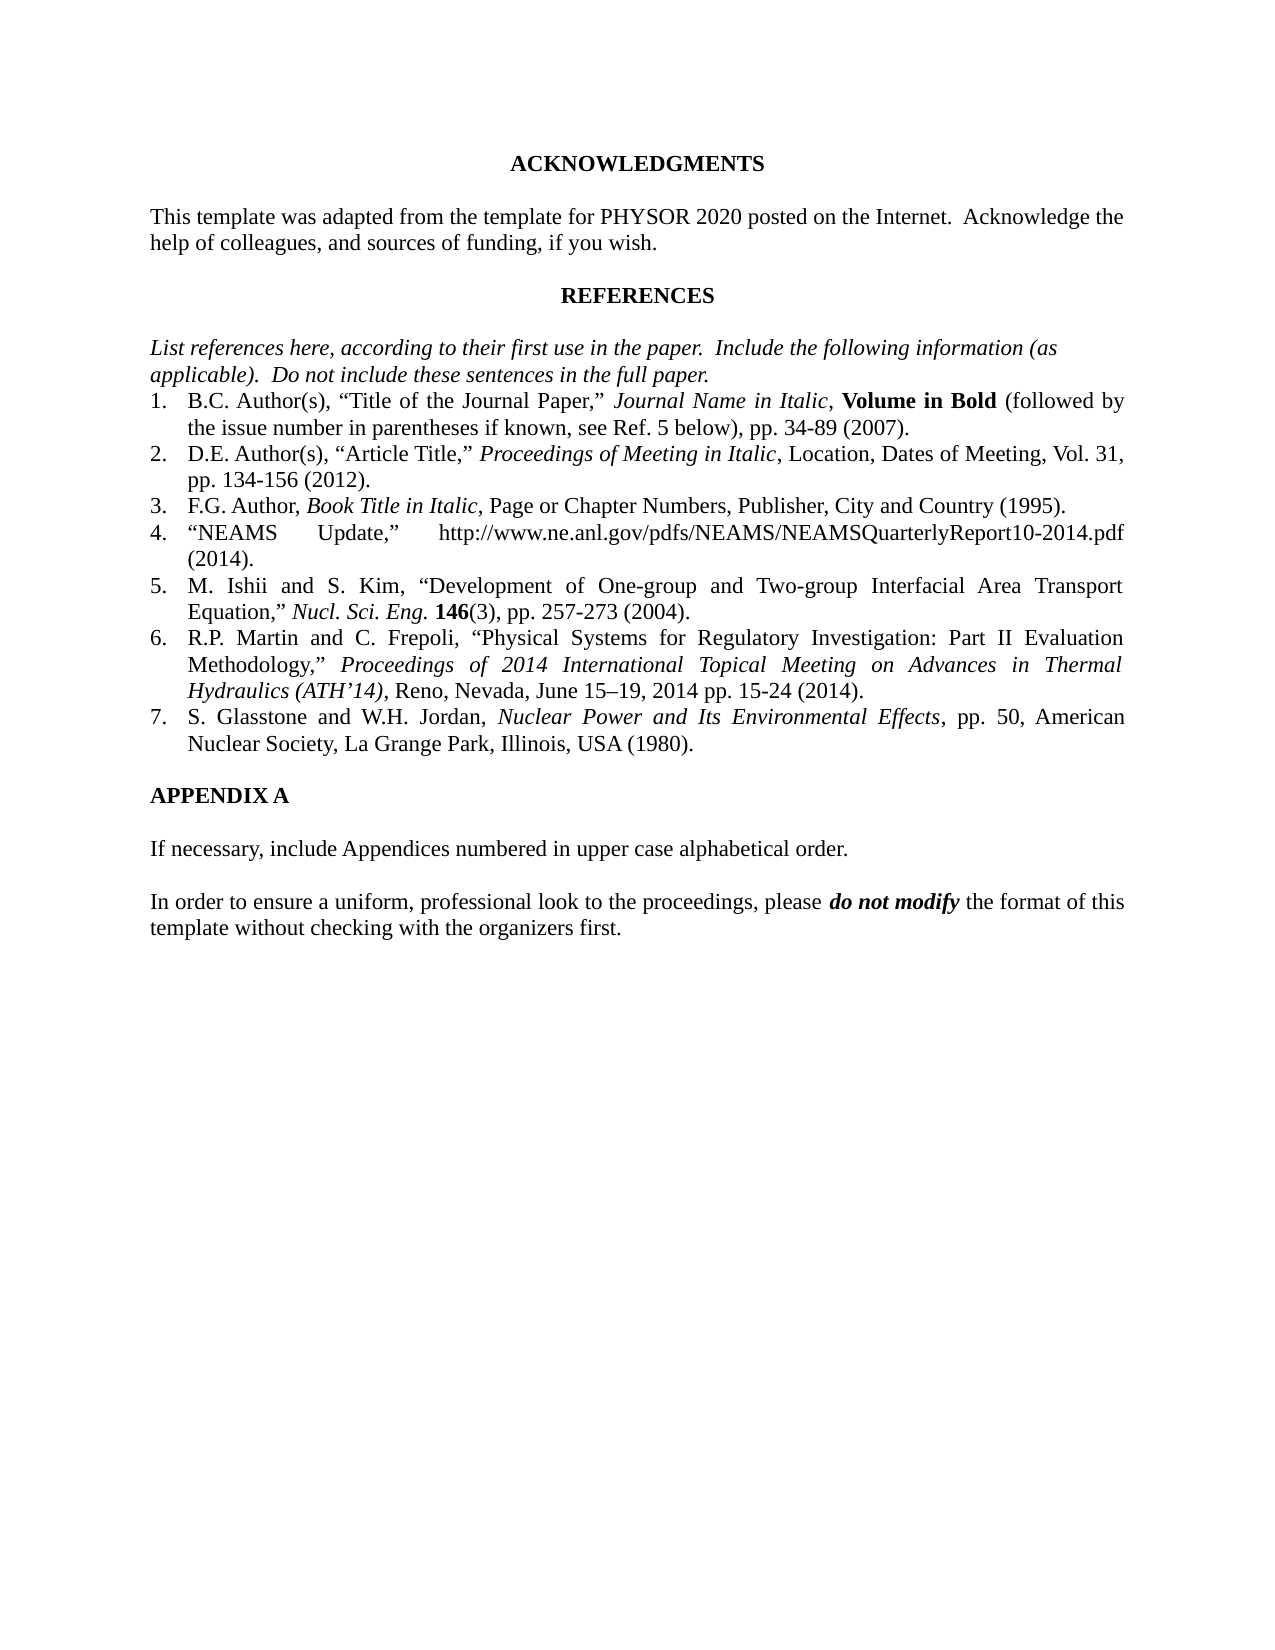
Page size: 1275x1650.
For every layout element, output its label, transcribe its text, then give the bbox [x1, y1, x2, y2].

subtitle ACKNOWLEDGMENTS [150, 150, 1125, 176]
list S. Glasstone and W.H. Jordan, Nuclear Power and Its Environmental Effects, pp. 50, American Nuclear Society, La Grange Park, Illinois, USA (1980). [150, 703, 1125, 756]
text This template was adapted from the template for PHYSOR 2020 posted on the Internet. Acknowledge the help of colleagues, and sources of funding, if you wish. [150, 203, 1125, 255]
subtitle APPENDIX A [150, 782, 1125, 809]
text In order to ensure a uniform, professional look to the proceedings, please do not modify the format of this template without checking with the organizers first. [150, 888, 1125, 941]
list “NEAMS Update,” http://www.ne.anl.gov/pdfs/NEAMS/NEAMSQuarterlyReport10-2014.pdf (2014). [150, 519, 1125, 572]
list M. Ishii and S. Kim, “Development of One-group and Two-group Interfacial Area Transport Equation,” Nucl. Sci. Eng. 146(3), pp. 257-273 (2004). [150, 572, 1125, 624]
list R.P. Martin and C. Frepoli, “Physical Systems for Regulatory Investigation: Part II Evaluation Methodology,” Proceedings of 2014 International Topical Meeting on Advances in Thermal Hydraulics (ATH’14), Reno, Nevada, June 15–19, 2014 pp. 15-24 (2014). [150, 624, 1125, 703]
list F.G. Author, Book Title in Italic, Page or Chapter Numbers, Publisher, City and Country (1995). [150, 493, 1125, 519]
list B.C. Author(s), “Title of the Journal Paper,” Journal Name in Italic, Volume in Bold (followed by the issue number in parentheses if known, see Ref. 5 below), pp. 34-89 (2007). [150, 387, 1125, 440]
text List references here, according to their first use in the paper. Include the following information (as applicable). Do not include these sentences in the full paper. [150, 334, 1125, 387]
list D.E. Author(s), “Article Title,” Proceedings of Meeting in Italic, Location, Dates of Meeting, Vol. 31, pp. 134-156 (2012). [150, 440, 1125, 493]
text If necessary, include Appendices numbered in upper case alphabetical order. [150, 835, 1125, 862]
subtitle REFERENCES [150, 282, 1125, 308]
